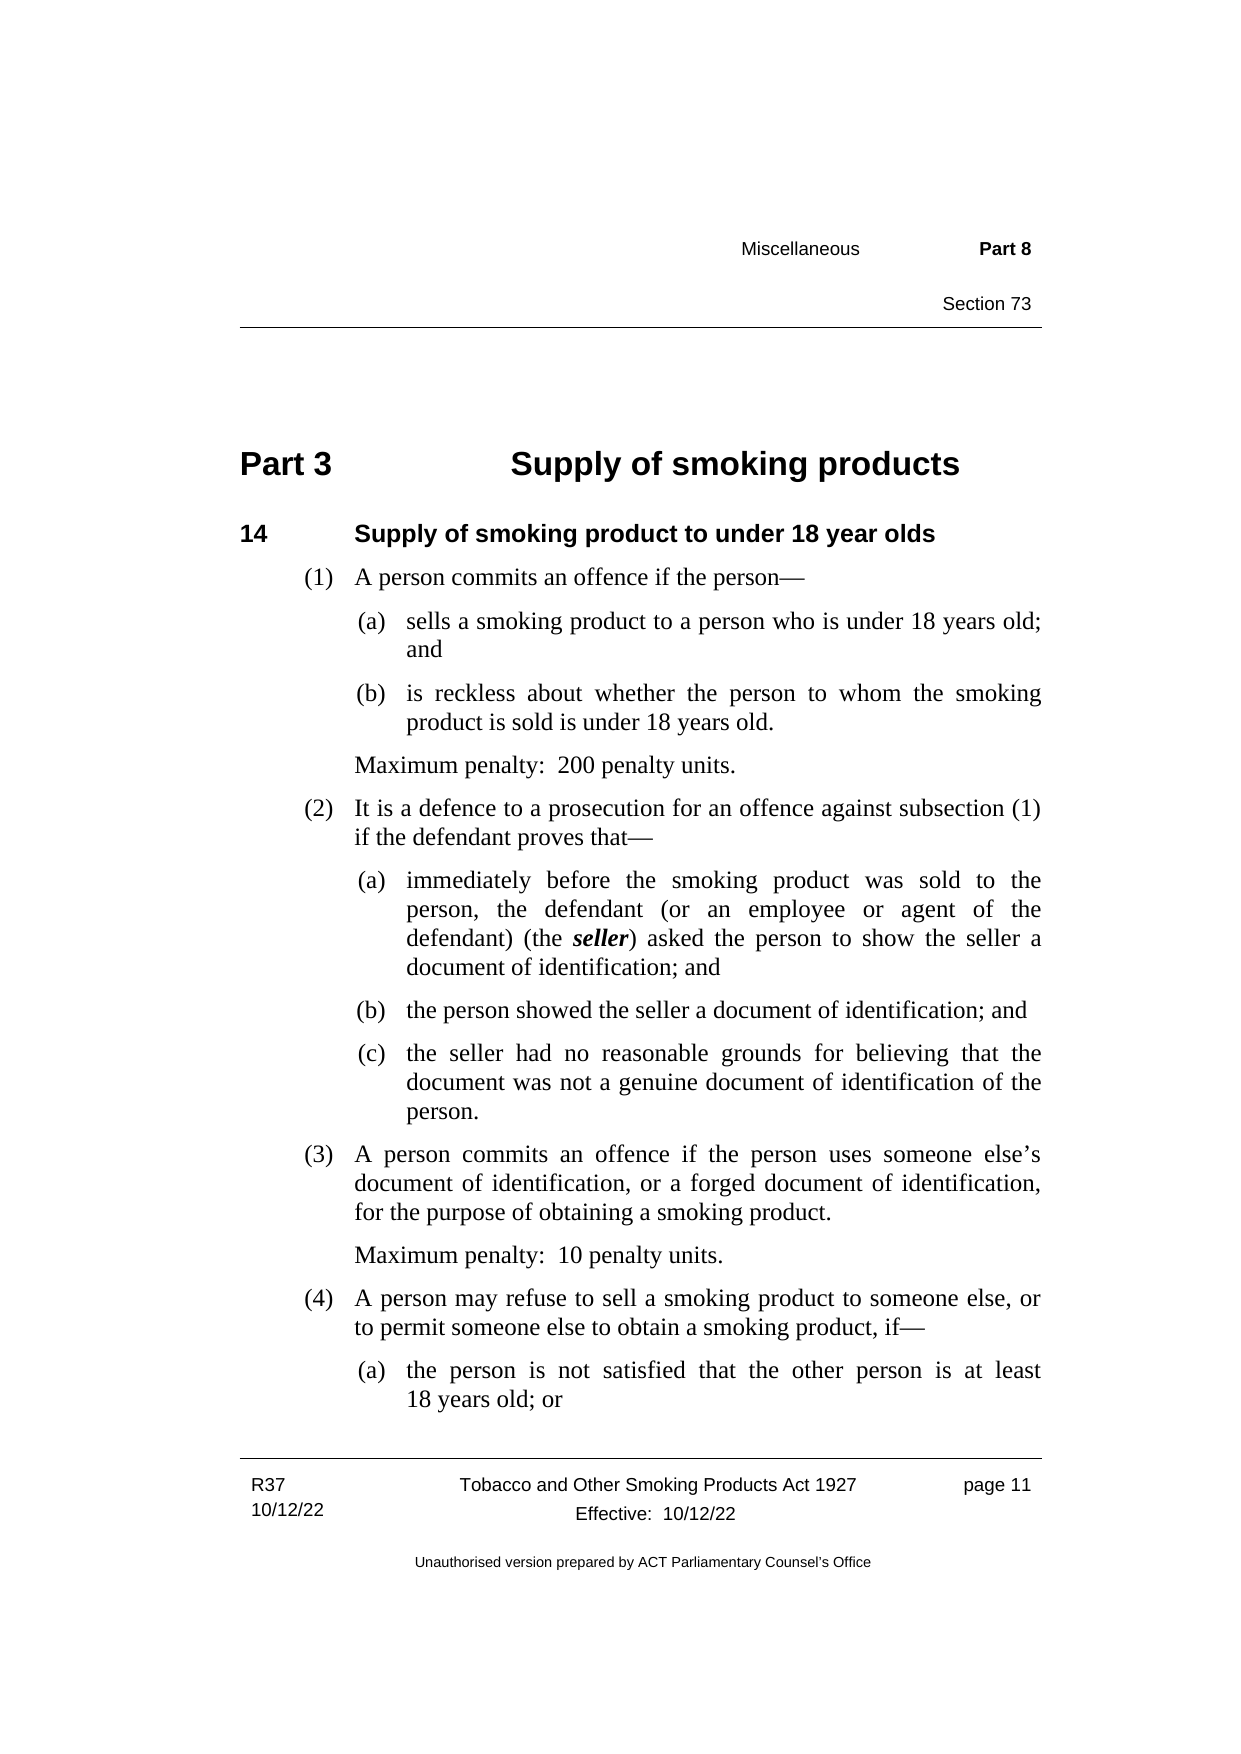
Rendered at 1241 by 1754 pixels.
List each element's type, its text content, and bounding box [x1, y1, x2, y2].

text 14 Supply of smoking product to under 18 year olds [239, 519, 1042, 548]
text Maximum penalty: 200 penalty units. [354, 750, 1042, 779]
text (a) immediately before the smoking product was sold to the person, the defendant (or an employee or agent of the defendant) (the seller) asked the person to show the seller a document of identification; and [239, 865, 1042, 980]
text (3) A person commits an offence if the person uses someone else’s document of identification, or a forged document of identification, for the purpose of obtaining a smoking product. [239, 1139, 1042, 1225]
text Maximum penalty: 10 penalty units. [354, 1240, 1042, 1269]
text (4) A person may refuse to sell a smoking product to someone else, or to permit someone else to obtain a smoking product, if— [239, 1283, 1042, 1341]
text (1) A person commits an offence if the person— [239, 562, 1042, 591]
text (a) the person is not satisfied that the other person is at least 18 years old; or [239, 1355, 1042, 1413]
text (2) It is a defence to a prosecution for an offence against subsection (1) if the defendant proves that— [239, 793, 1042, 851]
text (b) is reckless about whether the person to whom the smoking product is sold is under 18 years old. [239, 678, 1042, 735]
text (c) the seller had no reasonable grounds for believing that the document was not a genuine document of identification of the person. [239, 1038, 1042, 1124]
text (a) sells a smoking product to a person who is under 18 years old; and [239, 606, 1042, 663]
text Part 3 Supply of smoking products [239, 444, 1042, 482]
text (b) the person showed the seller a document of identification; and [239, 995, 1042, 1024]
